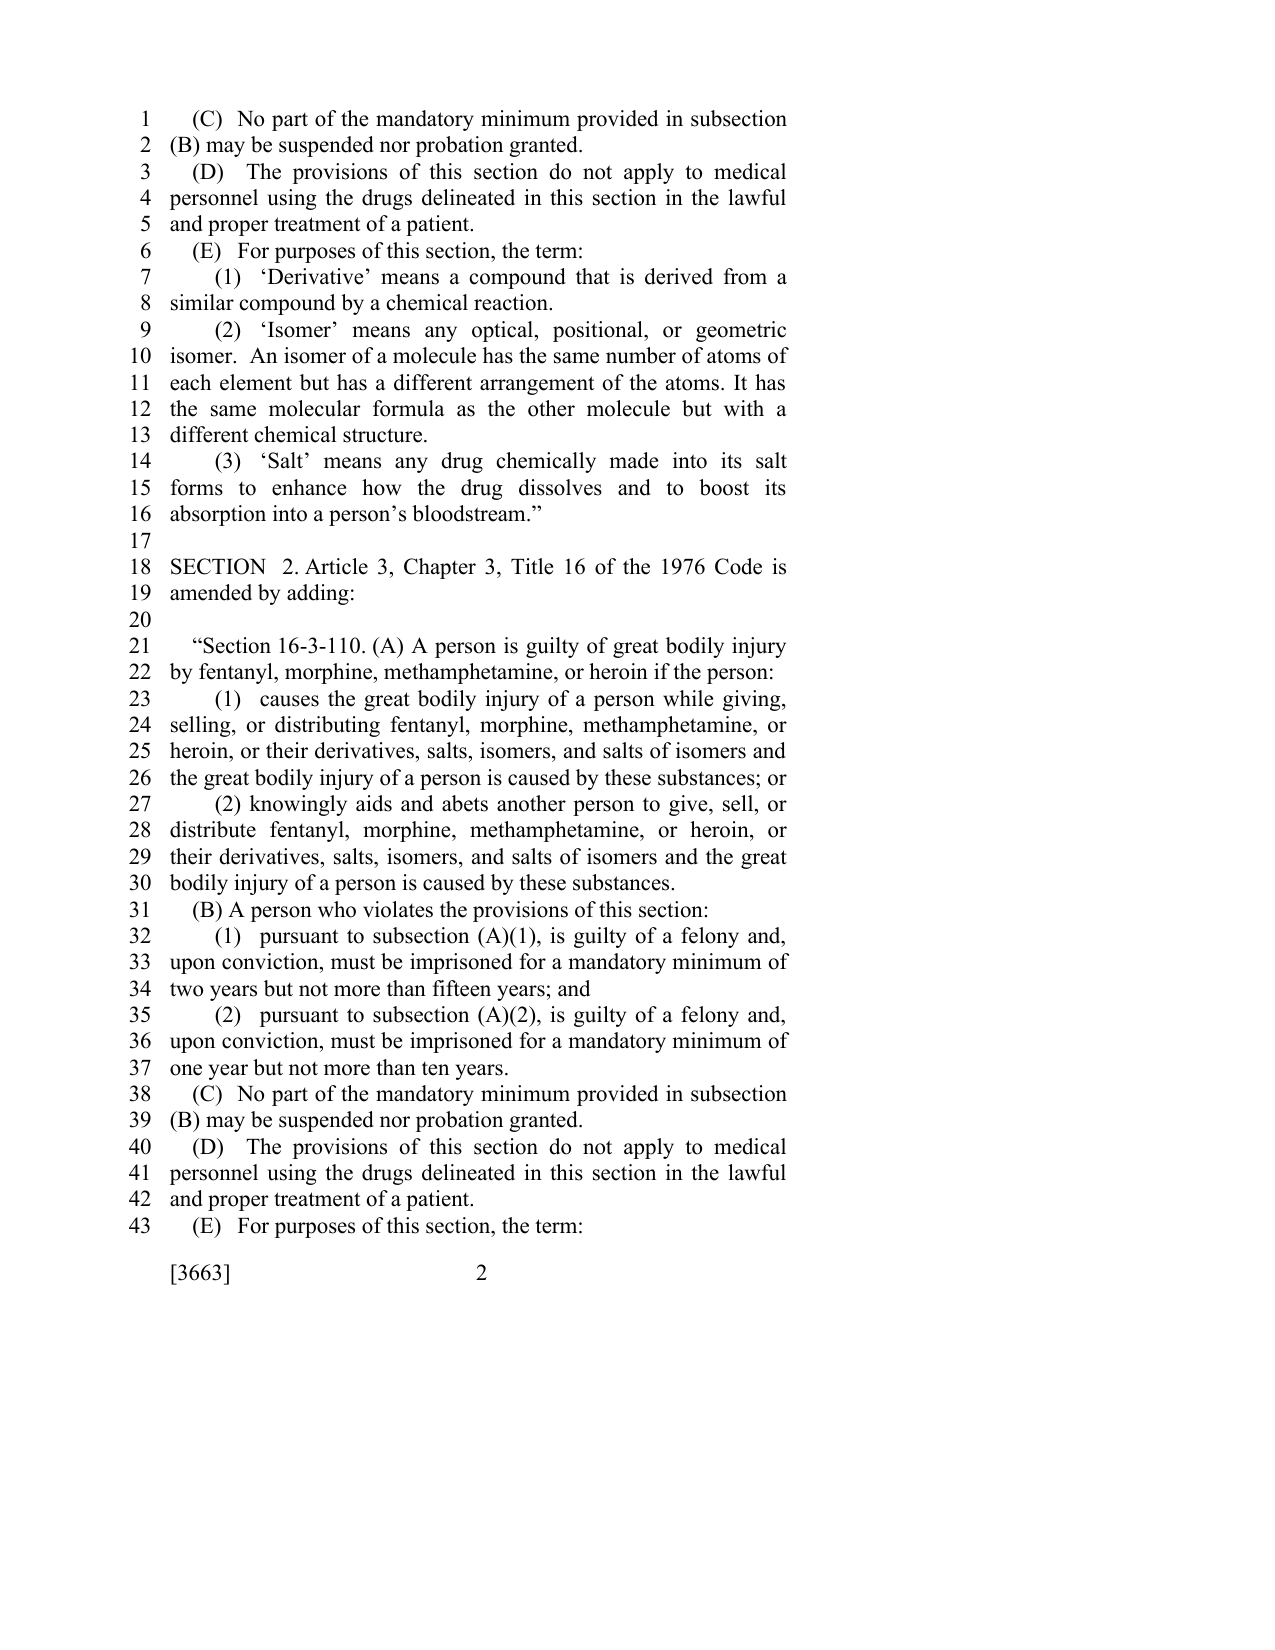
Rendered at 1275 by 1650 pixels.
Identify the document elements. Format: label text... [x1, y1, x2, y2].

text SECTION 2. Article 3, Chapter 3, Title 16 of the 1976 Code is amended by adding: [169, 553, 787, 606]
text (B) A person who violates the provisions of this section: [169, 896, 787, 922]
text (E) For purposes of this section, the term: [169, 1212, 787, 1238]
text (D) The provisions of this section do not apply to medical personnel using the drugs delineated in this section in the lawful and proper treatment of a patient. [169, 158, 787, 237]
text (2) pursuant to subsection (A)(2), is guilty of a felony and, upon conviction, must be imprisoned for a mandatory minimum of one year but not more than ten years. [169, 1001, 787, 1080]
text (C) No part of the mandatory minimum provided in subsection (B) may be suspended nor probation granted. [169, 1080, 787, 1133]
text (2) ‘Isomer’ means any optical, positional, or geometric isomer. An isomer of a molecule has the same number of atoms of each element but has a different arrangement of the atoms. It has the same molecular formula as the other molecule but with a different chemical structure. [169, 316, 787, 448]
text “Section 16-3-110. (A) A person is guilty of great bodily injury by fentanyl, morphine, methamphetamine, or heroin if the person: [169, 632, 787, 685]
text (2) knowingly aids and abets another person to give, sell, or distribute fentanyl, morphine, methamphetamine, or heroin, or their derivatives, salts, isomers, and salts of isomers and the great bodily injury of a person is caused by these substances. [169, 790, 787, 896]
text (3) ‘Salt’ means any drug chemically made into its salt forms to enhance how the drug dissolves and to boost its absorption into a person’s bloodstream.” [169, 448, 787, 527]
text (C) No part of the mandatory minimum provided in subsection (B) may be suspended nor probation granted. [169, 105, 787, 158]
text (E) For purposes of this section, the term: [169, 237, 787, 263]
text (1) causes the great bodily injury of a person while giving, selling, or distributing fentanyl, morphine, methamphetamine, or heroin, or their derivatives, salts, isomers, and salts of isomers and the great bodily injury of a person is caused by these substances; or [169, 685, 787, 790]
text (D) The provisions of this section do not apply to medical personnel using the drugs delineated in this section in the lawful and proper treatment of a patient. [169, 1133, 787, 1212]
text (1) pursuant to subsection (A)(1), is guilty of a felony and, upon conviction, must be imprisoned for a mandatory minimum of two years but not more than fifteen years; and [169, 922, 787, 1001]
text (1) ‘Derivative’ means a compound that is derived from a similar compound by a chemical reaction. [169, 263, 787, 316]
